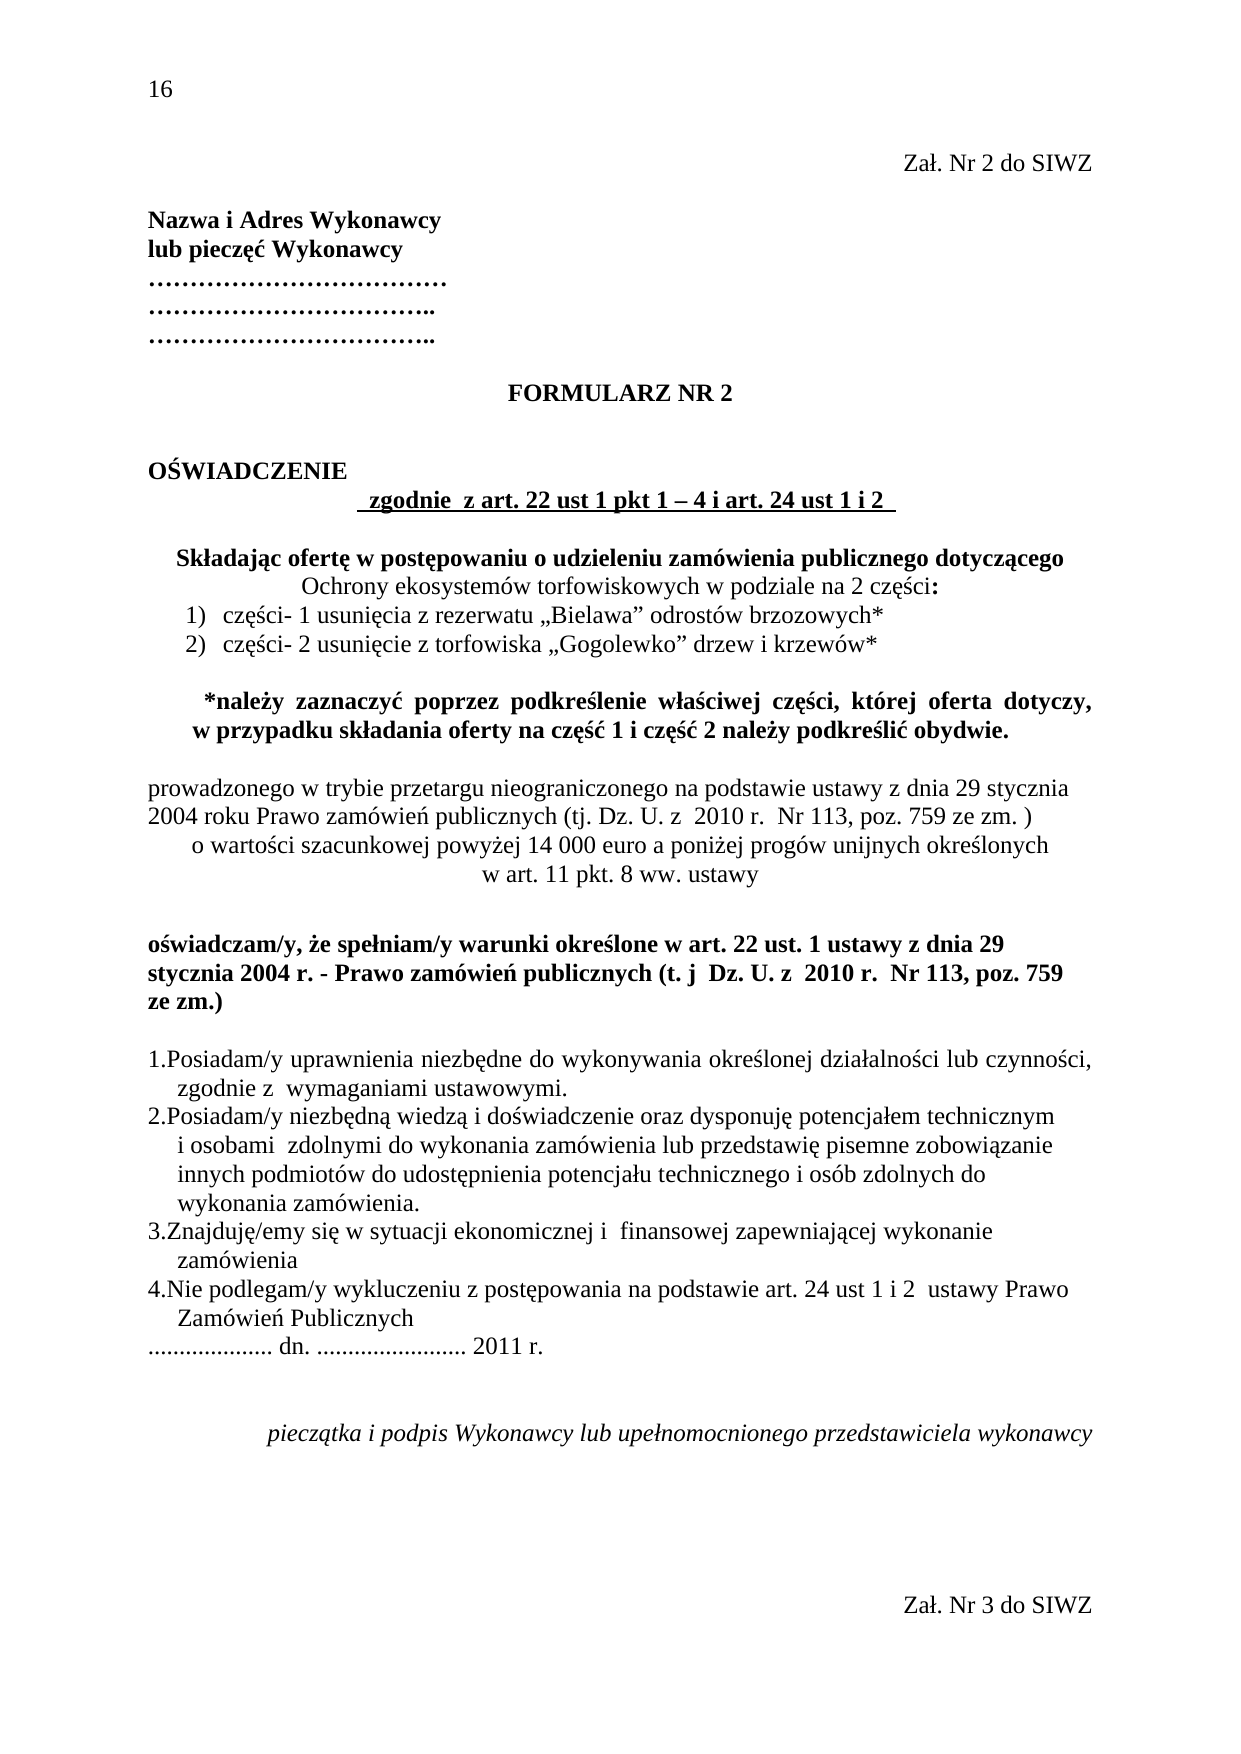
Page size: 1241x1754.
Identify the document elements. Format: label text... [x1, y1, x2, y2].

list Posiadam/y uprawnienia niezbędne do wykonywania określonej działalności lub czynności, zgodnie z wymaganiami ustawowymi. [148, 1044, 1093, 1101]
text pieczątka i podpis Wykonawcy lub upełnomocnionego przedstawiciela wykonawcy [148, 1418, 1093, 1446]
text FORMULARZ NR 2 [148, 378, 1093, 406]
text Składając ofertę w postępowaniu o udzieleniu zamówienia publicznego dotyczącego [148, 543, 1093, 571]
text w art. 11 pkt. 8 ww. ustawy [148, 859, 1093, 916]
text *należy zaznaczyć poprzez podkreślenie właściwej części, której oferta dotyczy, w przypadku składania oferty na część 1 i część 2 należy podkreślić obydwie. [192, 686, 1093, 744]
text prowadzonego w trybie przetargu nieograniczonego na podstawie ustawy z dnia 29 stycznia 2004 roku Prawo zamówień publicznych (tj. Dz. U. z 2010 r. Nr 113, poz. 759 ze zm. ) [148, 773, 1093, 830]
list części- 2 usunięcie z torfowiska „Gogolewko” drzew i krzewów* [185, 629, 1093, 658]
text Zał. Nr 2 do SIWZ [148, 148, 1093, 205]
text o wartości szacunkowej powyżej 14 000 euro a poniżej progów unijnych określonych [148, 830, 1093, 859]
text oświadczam/y, że spełniam/y warunki określone w art. 22 ust. 1 ustawy z dnia 29 stycznia 2004 r. - Prawo zamówień publicznych (t. j Dz. U. z 2010 r. Nr 113, poz. 759 ze zm.) [148, 929, 1093, 1015]
text …………………………….. [148, 320, 1093, 349]
text Ochrony ekosystemów torfowiskowych w podziale na 2 części: [148, 571, 1093, 600]
list Posiadam/y niezbędną wiedzą i doświadczenie oraz dysponuję potencjałem technicznym i osobami zdolnymi do wykonania zamówienia lub przedstawię pisemne zobowiązanie innych podmiotów do udostępnienia potencjału technicznego i osób zdolnych do wykonania zamówienia. [148, 1101, 1093, 1216]
list Znajduję/emy się w sytuacji ekonomicznej i finansowej zapewniającej wykonanie zamówienia [148, 1216, 1093, 1274]
text zgodnie z art. 22 ust 1 pkt 1 – 4 i art. 24 ust 1 i 2 [148, 485, 1093, 514]
text Nazwa i Adres Wykonawcy [148, 205, 1093, 234]
text .................... dn. ........................ 2011 r. [148, 1331, 1093, 1360]
list Nie podlegam/y wykluczeniu z postępowania na podstawie art. 24 ust 1 i 2 ustawy Prawo Zamówień Publicznych [148, 1274, 1093, 1331]
subtitle OŚWIADCZENIE [148, 456, 1093, 485]
text ……………………………… [148, 263, 1093, 291]
text …………………………….. [148, 291, 1093, 320]
list części- 1 usunięcia z rezerwatu „Bielawa” odrostów brzozowych* [185, 600, 1093, 629]
text lub pieczęć Wykonawcy [148, 234, 1093, 263]
text Zał. Nr 3 do SIWZ [148, 1590, 1093, 1648]
